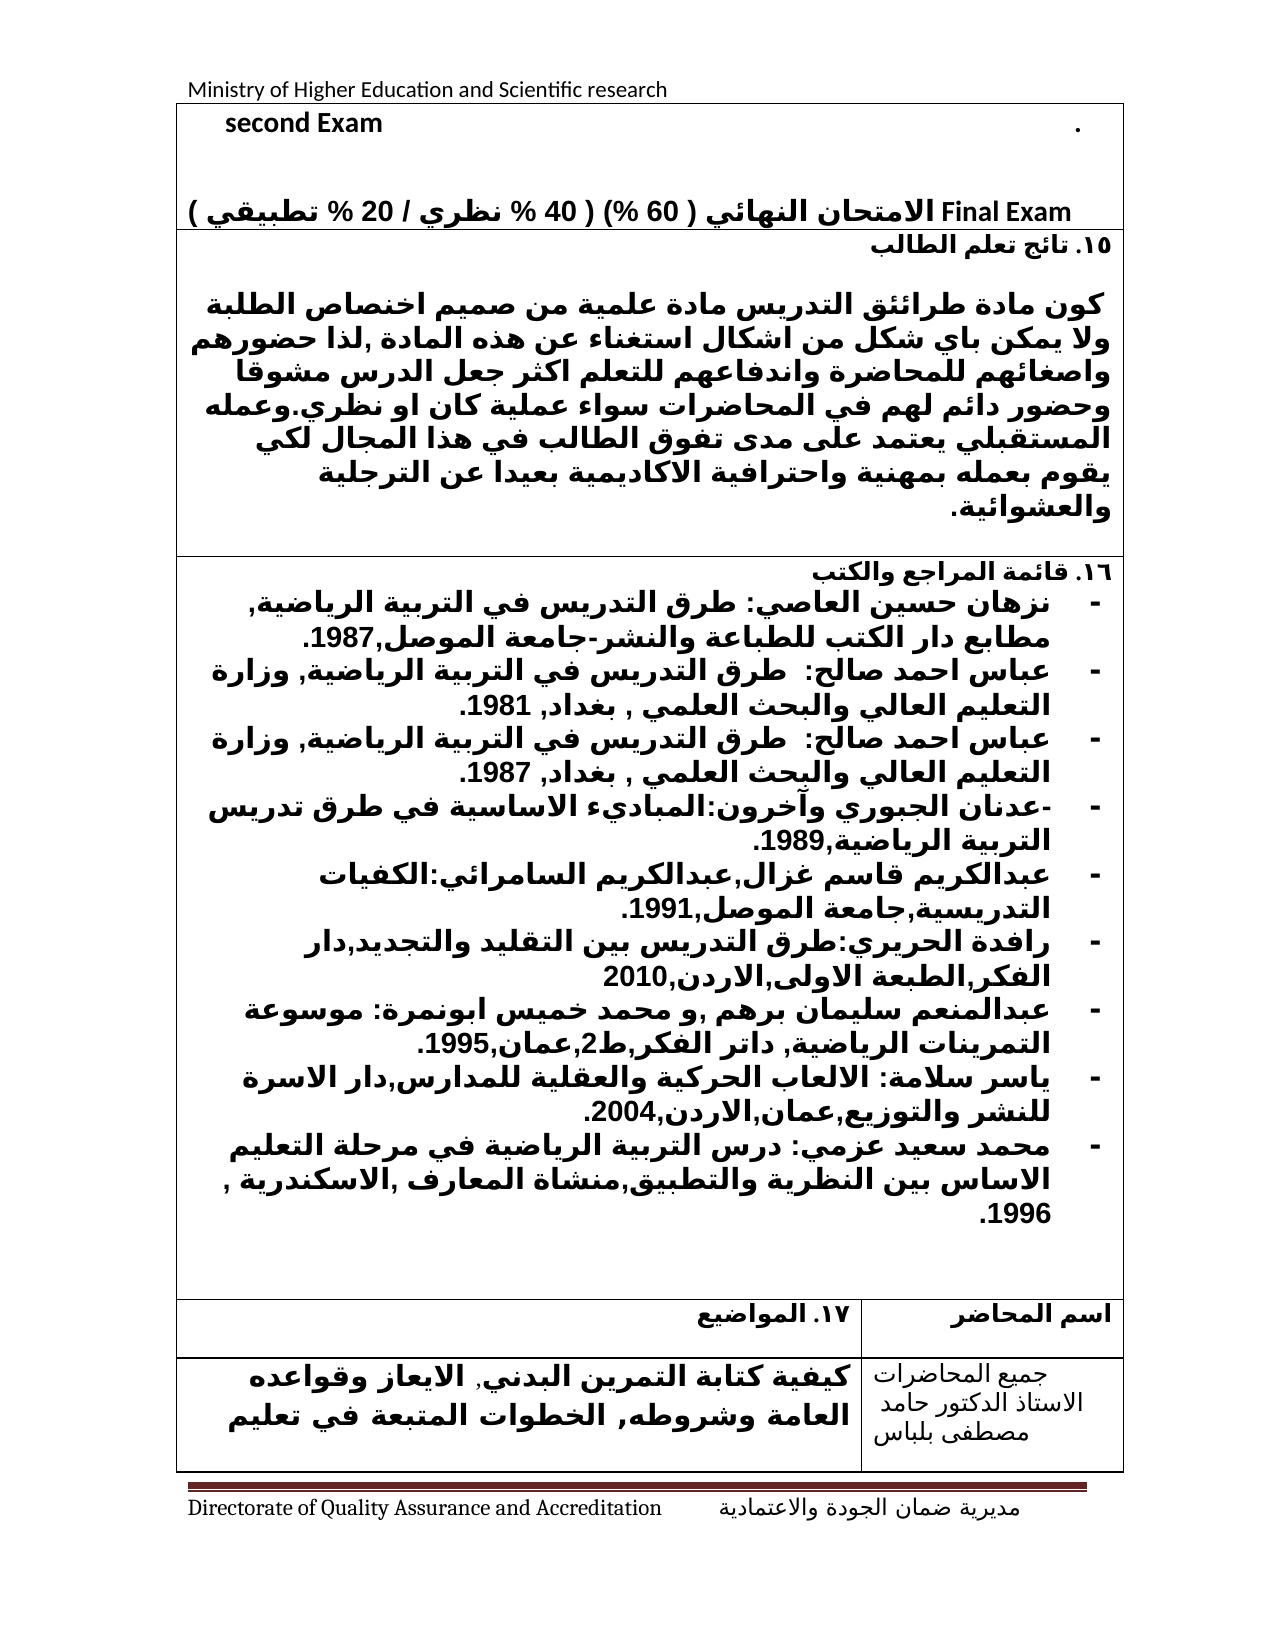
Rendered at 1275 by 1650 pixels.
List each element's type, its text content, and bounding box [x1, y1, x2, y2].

table_cell اسم المحاضر [862, 1300, 1123, 1357]
table_cell ١٧. المواضيع [177, 1300, 861, 1357]
table_cell ١٥. تائج تعلم الطالب كون مادة طرائئق التدريس مادة علمية من صميم اخنصاص الطلبة ولا يمكن باي شكل من اشكال استغناء عن هذه المادة ,لذا حضورهم واصغائهم للمحاضرة واندفاعهم للتعلم اكثر جعل الدرس مشوقا وحضور دائم لهم في المحاضرات سواء عملية كان او نظري.وعمله المستقبلي يعتمد على مدى تفوق الطالب في هذا المجال لكي يقوم بعمله بمهنية واحترافية الاكاديمية بعيدا عن الترجلية والعشوائية. [177, 230, 1123, 556]
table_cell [177, 104, 1123, 229]
table_cell ١٦. قائمة المراجع والكتب نزهان حسين العاصي: طرق التدريس في التربية الرياضية, مطابع دار الكتب للطباعة والنشر-جامعة الموصل,1987. عباس احمد صالح: طرق التدريس في التربية الرياضية, وزارة التعليم العالي والبحث العلمي , بغداد, 1981. عباس احمد صالح: طرق التدريس في التربية الرياضية, وزارة التعليم العالي والبحث العلمي , بغداد, 1987. -عدنان الجبوري وآخرون:المباديء الاساسية في طرق تدريس التربية الرياضية,1989. عبدالكريم قاسم غزال,عبدالكريم السامرائي:الكفيات التدريسية,جامعة الموصل,1991. رافدة الحريري:طرق التدريس بين التقليد والتجديد,دار الفكر,الطبعة الاولى,الاردن,2010 عبدالمنعم سليمان برهم ,و محمد خميس ابونمرة: موسوعة التمرينات الرياضية, داتر الفكر,ط2,عمان,1995. ياسر سلامة: الالعاب الحركية والعقلية للمدارس,دار الاسرة للنشر والتوزيع,عمان,الاردن,2004. محمد سعيد عزمي: درس التربية الرياضية في مرحلة التعليم الاساس بين النظرية والتطبيق,منشاة المعارف ,الاسكندرية ,1996. [177, 557, 1123, 1298]
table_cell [862, 1359, 1123, 1471]
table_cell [177, 1359, 861, 1471]
